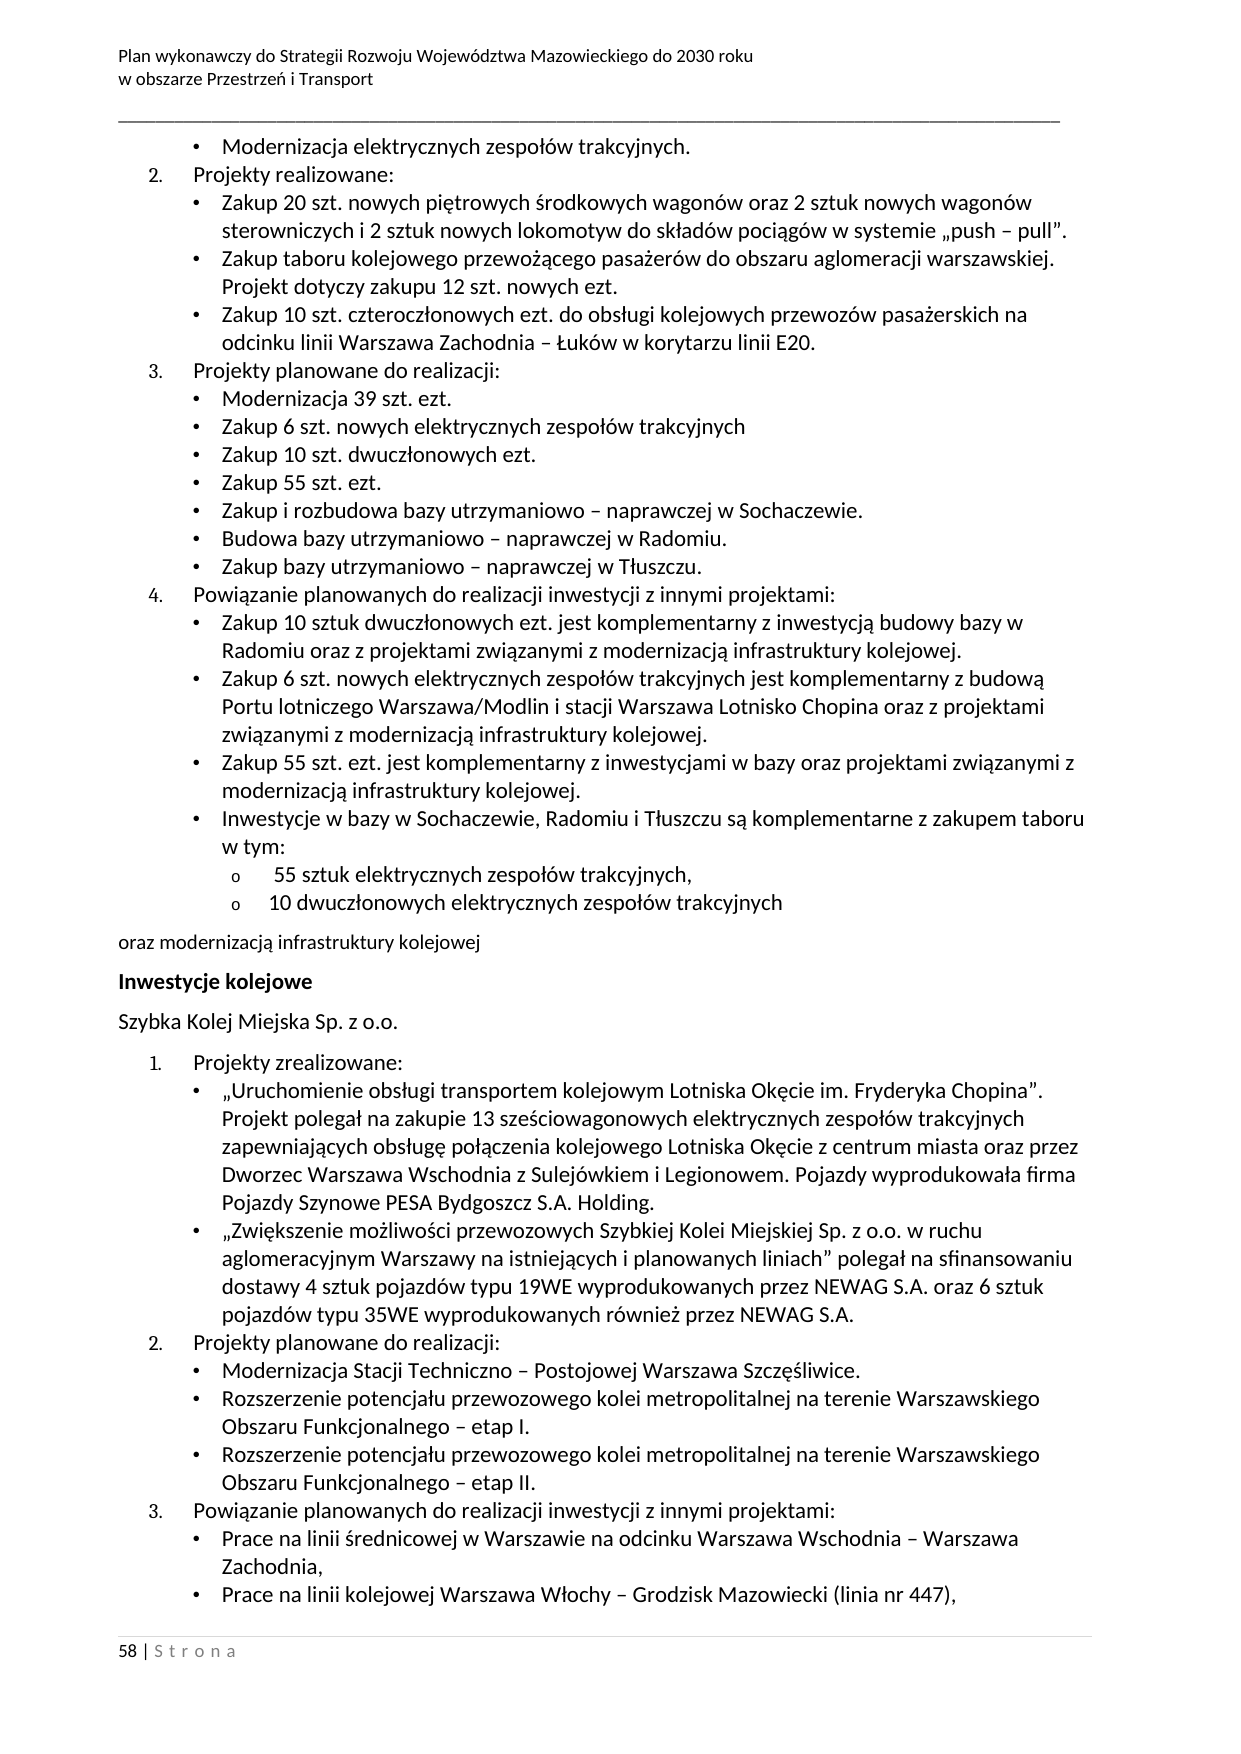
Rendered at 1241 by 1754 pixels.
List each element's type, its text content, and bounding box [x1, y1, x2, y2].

text Szybka Kolej Miejska Sp. z o.o. [118, 1007, 1092, 1035]
list Zakup 10 sztuk dwuczłonowych ezt. jest komplementarny z inwestycją budowy bazy w Radomiu oraz z projektami związanymi z modernizacją infrastruktury kolejowej. [192, 608, 1092, 664]
list Zakup 6 szt. nowych elektrycznych zespołów trakcyjnych [192, 412, 1092, 440]
list Modernizacja 39 szt. ezt. [192, 384, 1092, 412]
list Projekty planowane do realizacji: [156, 1328, 1092, 1356]
list Modernizacja Stacji Techniczno – Postojowej Warszawa Szczęśliwice. [192, 1356, 1092, 1384]
list Projekty planowane do realizacji: [156, 356, 1092, 384]
list Zakup 10 szt. dwuczłonowych ezt. [192, 440, 1092, 468]
list Modernizacja elektrycznych zespołów trakcyjnych. [192, 132, 1092, 160]
list Budowa bazy utrzymaniowo – naprawczej w Radomiu. [192, 524, 1092, 552]
list Prace na linii średnicowej w Warszawie na odcinku Warszawa Wschodnia – Warszawa Zachodnia, [192, 1524, 1092, 1580]
list Zakup 55 szt. ezt. jest komplementarny z inwestycjami w bazy oraz projektami związanymi z modernizacją infrastruktury kolejowej. [192, 748, 1092, 804]
list Zakup 6 szt. nowych elektrycznych zespołów trakcyjnych jest komplementarny z budową Portu lotniczego Warszawa/Modlin i stacji Warszawa Lotnisko Chopina oraz z projektami związanymi z modernizacją infrastruktury kolejowej. [192, 664, 1092, 748]
list Powiązanie planowanych do realizacji inwestycji z innymi projektami: [156, 580, 1092, 608]
list Powiązanie planowanych do realizacji inwestycji z innymi projektami: [156, 1496, 1092, 1524]
list 55 sztuk elektrycznych zespołów trakcyjnych, [231, 860, 1092, 888]
list Rozszerzenie potencjału przewozowego kolei metropolitalnej na terenie Warszawskiego Obszaru Funkcjonalnego – etap I. [192, 1384, 1092, 1440]
list Zakup 55 szt. ezt. [192, 468, 1092, 496]
list Inwestycje w bazy w Sochaczewie, Radomiu i Tłuszczu są komplementarne z zakupem taboru w tym: [192, 804, 1092, 860]
list Zakup 20 szt. nowych piętrowych środkowych wagonów oraz 2 sztuk nowych wagonów sterowniczych i 2 sztuk nowych lokomotyw do składów pociągów w systemie „push – pull”. [192, 188, 1092, 244]
list Zakup taboru kolejowego przewożącego pasażerów do obszaru aglomeracji warszawskiej. Projekt dotyczy zakupu 12 szt. nowych ezt. [192, 244, 1092, 300]
list „Uruchomienie obsługi transportem kolejowym Lotniska Okęcie im. Fryderyka Chopina”. Projekt polegał na zakupie 13 sześciowagonowych elektrycznych zespołów trakcyjnych zapewniających obsługę połączenia kolejowego Lotniska Okęcie z centrum miasta oraz przez Dworzec Warszawa Wschodnia z Sulejówkiem i Legionowem. Pojazdy wyprodukowała firma Pojazdy Szynowe PESA Bydgoszcz S.A. Holding. [192, 1076, 1092, 1216]
list 10 dwuczłonowych elektrycznych zespołów trakcyjnych [231, 888, 1092, 916]
list Projekty zrealizowane: [156, 1048, 1092, 1076]
list Zakup bazy utrzymaniowo – naprawczej w Tłuszczu. [192, 552, 1092, 580]
list Prace na linii kolejowej Warszawa Włochy – Grodzisk Mazowiecki (linia nr 447), [192, 1580, 1092, 1608]
list Rozszerzenie potencjału przewozowego kolei metropolitalnej na terenie Warszawskiego Obszaru Funkcjonalnego – etap II. [192, 1440, 1092, 1496]
list Zakup i rozbudowa bazy utrzymaniowo – naprawczej w Sochaczewie. [192, 496, 1092, 524]
list Zakup 10 szt. czteroczłonowych ezt. do obsługi kolejowych przewozów pasażerskich na odcinku linii Warszawa Zachodnia – Łuków w korytarzu linii E20. [192, 300, 1092, 356]
list „Zwiększenie możliwości przewozowych Szybkiej Kolei Miejskiej Sp. z o.o. w ruchu aglomeracyjnym Warszawy na istniejących i planowanych liniach” polegał na sfinansowaniu dostawy 4 sztuk pojazdów typu 19WE wyprodukowanych przez NEWAG S.A. oraz 6 sztuk pojazdów typu 35WE wyprodukowanych również przez NEWAG S.A. [192, 1216, 1092, 1328]
text Inwestycje kolejowe [118, 967, 1092, 995]
text oraz modernizacją infrastruktury kolejowej [118, 929, 1092, 954]
list Projekty realizowane: [156, 160, 1092, 188]
